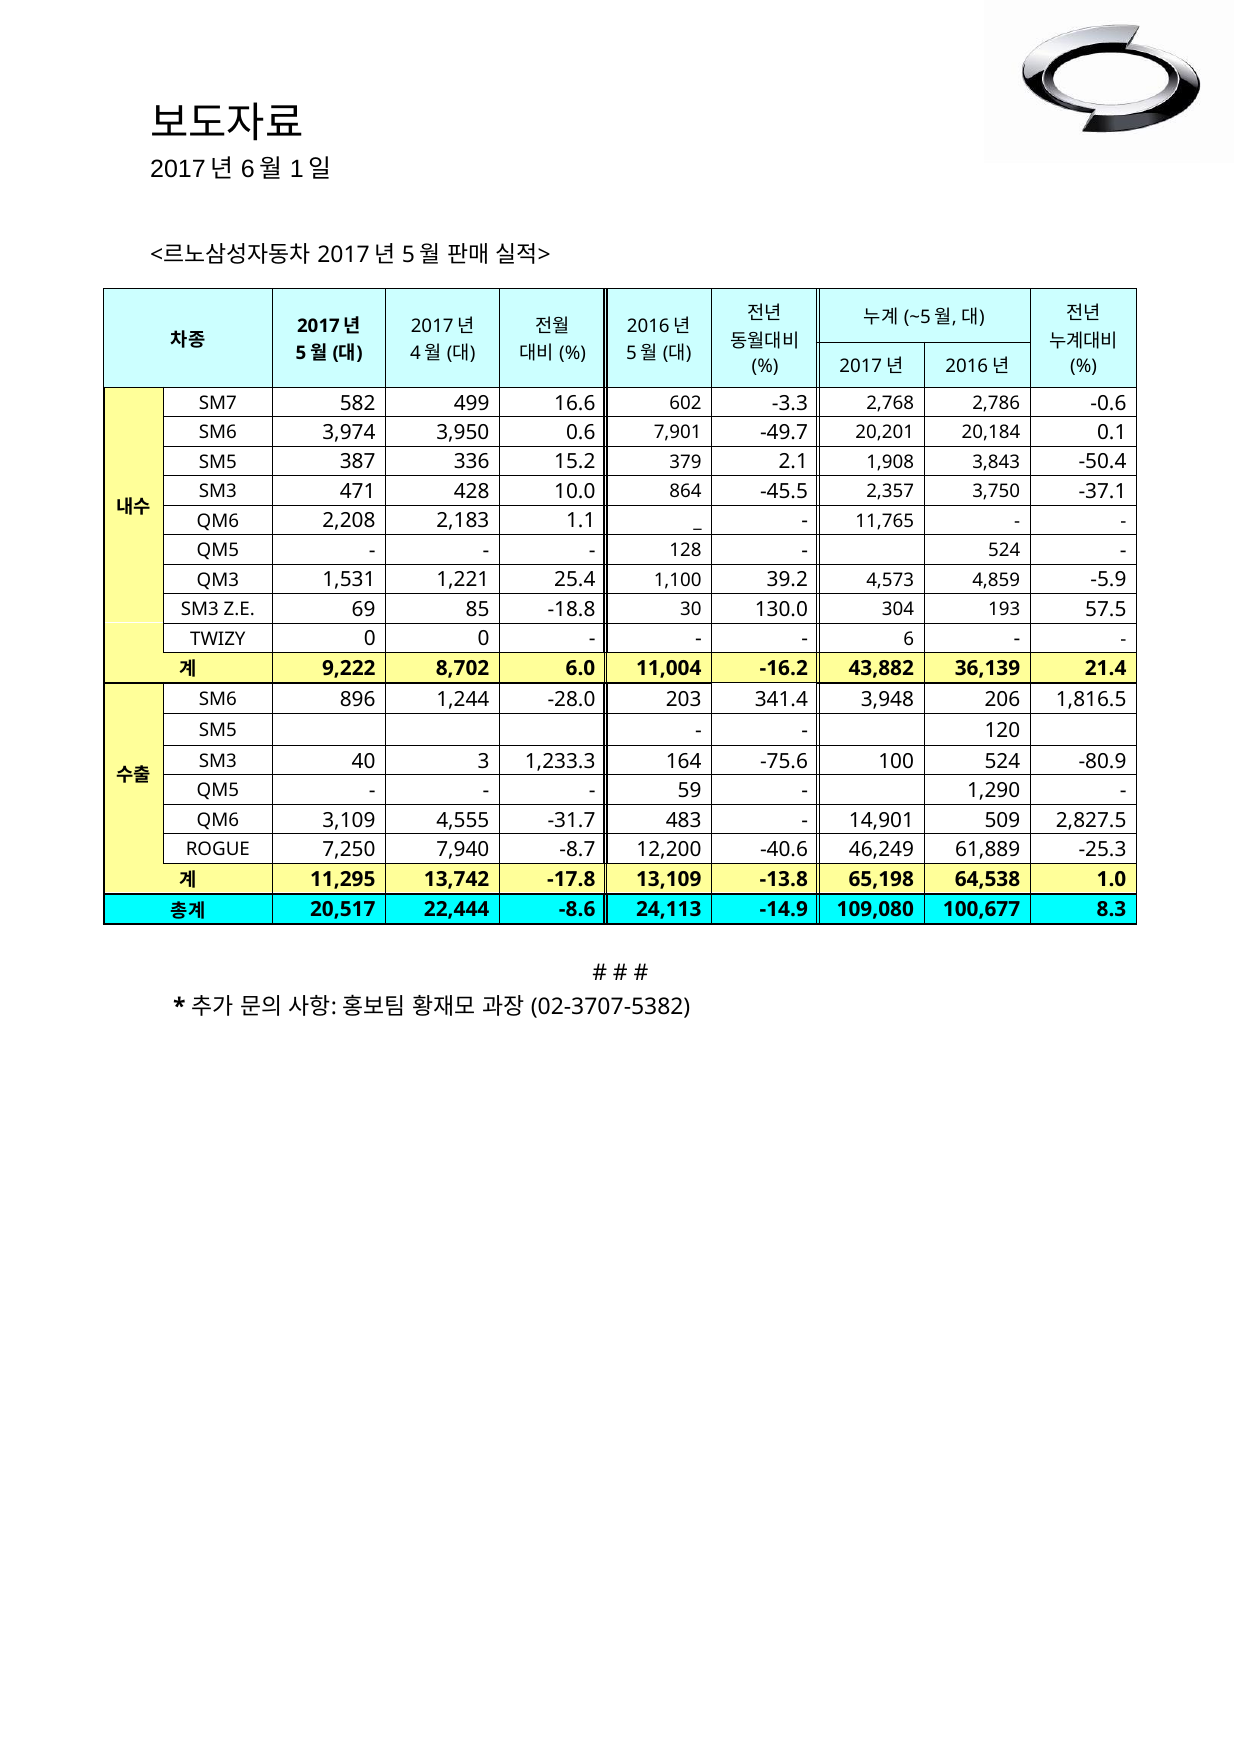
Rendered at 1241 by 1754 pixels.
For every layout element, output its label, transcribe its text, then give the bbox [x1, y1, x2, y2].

table_cell 11,765 [820, 506, 924, 534]
table_cell - [712, 506, 816, 534]
table_cell 524 [925, 535, 1030, 563]
table_cell 1,244 [386, 684, 499, 712]
table_cell 130.0 [712, 594, 816, 622]
table_cell 2,827.5 [1031, 805, 1136, 833]
table_cell 9,222 [273, 653, 385, 682]
table_cell 계 [105, 652, 272, 682]
table_cell 864 [608, 476, 711, 504]
table_cell -25.3 [1031, 834, 1136, 863]
table_cell 304 [820, 594, 924, 622]
table_cell 13,109 [607, 864, 711, 892]
table_cell 21.4 [1031, 653, 1136, 682]
table_cell 582 [273, 388, 385, 416]
table_cell [1031, 714, 1136, 745]
table_cell 65,198 [820, 864, 924, 892]
table_cell 6 [820, 624, 924, 652]
table_cell _ [608, 506, 711, 534]
table_cell 193 [925, 594, 1030, 622]
table_cell 0 [386, 624, 499, 652]
table_cell 3,950 [386, 417, 499, 446]
text # # # [173, 956, 1067, 988]
table_cell QM6 [164, 506, 272, 534]
table_cell 483 [608, 805, 711, 833]
table_cell 25.4 [500, 565, 603, 593]
table_cell -50.4 [1031, 447, 1136, 475]
table_cell 22,444 [386, 895, 499, 923]
table_cell 4,555 [386, 805, 499, 833]
table_cell 1,816.5 [1031, 684, 1136, 712]
table_cell 524 [925, 746, 1030, 774]
table_cell 3 [386, 746, 499, 774]
table_cell 16.6 [500, 388, 603, 416]
table_cell 1,908 [820, 447, 924, 475]
table_cell 총계 [105, 895, 272, 923]
table_cell 61,889 [925, 834, 1030, 863]
table_cell QM6 [164, 805, 272, 833]
table_cell 64,538 [925, 864, 1030, 892]
table_cell 20,201 [820, 417, 924, 446]
table_cell [820, 775, 924, 804]
table_cell - [500, 775, 603, 804]
table_cell 7,940 [386, 834, 499, 863]
table_cell 120 [925, 714, 1030, 745]
table_cell SM3 [164, 746, 272, 774]
table_cell [500, 714, 603, 745]
table_cell 11,295 [273, 864, 385, 892]
table_cell 499 [386, 388, 499, 416]
table_cell 471 [273, 476, 385, 504]
table_cell 509 [925, 805, 1030, 833]
table_cell SM3 Z.E. [164, 594, 272, 622]
table_cell 1,290 [925, 775, 1030, 804]
table_cell -28.0 [500, 684, 603, 712]
table_header 전월 대비 (%) [500, 289, 603, 387]
table_cell -17.8 [500, 864, 604, 892]
table_header 누계 (~5월, 대) [820, 289, 1030, 342]
table_cell SM3 [164, 476, 272, 504]
table_cell 1,233.3 [500, 746, 603, 774]
table_cell 4,573 [820, 565, 924, 593]
table_cell 2016년 [925, 343, 1030, 387]
table_cell -40.6 [712, 834, 816, 863]
table_cell - [925, 624, 1030, 652]
table_cell 59 [608, 775, 711, 804]
table_cell [386, 714, 499, 745]
table_header 2017년 4월 (대) [386, 289, 499, 387]
table_cell -49.7 [712, 417, 816, 446]
table_cell - [1031, 624, 1136, 652]
table_cell -37.1 [1031, 476, 1136, 504]
text * 추가 문의 사항: 홍보팀 황재모 과장 (02-3707-5382) [173, 988, 1067, 1021]
table_cell -16.2 [712, 653, 816, 682]
table_cell -80.9 [1031, 746, 1136, 774]
table_cell - [386, 775, 499, 804]
table_cell SM7 [164, 388, 272, 416]
table_cell 2,768 [820, 388, 924, 416]
table_cell - [273, 535, 385, 563]
table_cell 2,183 [386, 506, 499, 534]
table_header 2016년 5월 (대) [608, 289, 711, 387]
table_cell 3,843 [925, 447, 1030, 475]
table_cell 2,357 [820, 476, 924, 504]
table_header 차종 [104, 289, 272, 387]
table_cell -8.7 [500, 834, 603, 863]
table_cell - [712, 805, 816, 833]
table_cell 896 [273, 684, 385, 712]
table_cell 602 [608, 388, 711, 416]
table_cell - [500, 624, 603, 652]
table_header 전년 동월대비 (%) [712, 289, 816, 387]
table_cell -75.6 [712, 746, 816, 774]
table_cell - [1031, 506, 1136, 534]
table_cell - [608, 714, 711, 745]
table_cell 0 [273, 624, 385, 652]
table_cell QM5 [164, 535, 272, 563]
table_cell 387 [273, 447, 385, 475]
table_cell -0.6 [1031, 388, 1136, 416]
table_cell 6.0 [500, 653, 604, 682]
table_cell [820, 714, 924, 745]
table_cell 85 [386, 594, 499, 622]
table_cell 3,974 [273, 417, 385, 446]
table_cell 2017년 [820, 343, 924, 387]
table_cell 3,109 [273, 805, 385, 833]
table_cell - [712, 535, 816, 563]
table_cell 3,948 [820, 684, 924, 712]
table_cell - [712, 775, 816, 804]
table_cell -14.9 [712, 895, 816, 923]
table_cell 수출 [105, 684, 163, 863]
table_cell SM5 [164, 714, 272, 745]
table_cell 2,786 [925, 388, 1030, 416]
table_cell 43,882 [820, 653, 924, 682]
table_cell - [608, 624, 711, 652]
table_cell 30 [608, 594, 711, 622]
table_cell 69 [273, 594, 385, 622]
table_cell 계 [105, 863, 272, 892]
table_cell 341.4 [712, 683, 816, 712]
table_cell 57.5 [1031, 594, 1136, 622]
table_cell - [386, 535, 499, 563]
table_cell - [273, 775, 385, 804]
table_cell [820, 535, 924, 563]
table_cell 206 [925, 684, 1030, 712]
table_cell 10.0 [500, 476, 603, 504]
table_cell 2,208 [273, 506, 385, 534]
table_cell 1.0 [1031, 864, 1136, 892]
table_cell 428 [386, 476, 499, 504]
table_cell 46,249 [820, 834, 924, 863]
table_header 2017년 5월 (대) [273, 289, 385, 387]
table_cell 36,139 [925, 653, 1030, 682]
table_cell - [712, 714, 816, 745]
table_cell 40 [273, 746, 385, 774]
table_cell 내수 [105, 388, 163, 622]
table_cell SM6 [164, 417, 272, 446]
table_cell 7,901 [608, 417, 711, 446]
table_cell TWIZY [164, 624, 272, 652]
table_cell [273, 714, 385, 745]
table_cell 7,250 [273, 834, 385, 863]
table_cell 3,750 [925, 476, 1030, 504]
table_cell 8,702 [386, 653, 499, 682]
table_cell 379 [608, 447, 711, 475]
table_cell -13.8 [712, 864, 816, 892]
table_cell 100 [820, 746, 924, 774]
table_cell 0.1 [1031, 417, 1136, 446]
table_cell SM6 [164, 684, 272, 712]
table_cell -18.8 [500, 594, 603, 622]
table_cell -5.9 [1031, 565, 1136, 593]
table_cell 203 [608, 684, 711, 712]
table_cell 128 [608, 535, 711, 563]
picture [983, 0, 1235, 163]
table_cell 15.2 [500, 447, 603, 475]
table_cell 4,859 [925, 565, 1030, 593]
table_cell [105, 623, 163, 652]
table_cell - [500, 535, 603, 563]
table_cell 336 [386, 447, 499, 475]
table_cell 164 [608, 746, 711, 774]
table_cell 2.1 [712, 447, 816, 475]
table_cell ROGUE [164, 834, 272, 863]
table_cell 0.6 [500, 417, 603, 446]
table_cell 20,184 [925, 417, 1030, 446]
table_cell QM3 [164, 565, 272, 593]
table_cell 11,004 [607, 653, 711, 682]
table_header 전년 누계대비 (%) [1031, 289, 1136, 387]
table_cell 8.3 [1031, 895, 1136, 923]
table_cell SM5 [164, 447, 272, 475]
table_cell - [712, 624, 816, 652]
table_cell 13,742 [386, 864, 499, 892]
table_cell 100,677 [925, 895, 1030, 923]
table_cell 39.2 [712, 565, 816, 593]
table_cell -3.3 [712, 388, 816, 416]
table_cell -31.7 [500, 805, 603, 833]
text <르노삼성자동차 2017년 5월 판매 실적> [150, 236, 1090, 269]
table_cell 1,100 [608, 565, 711, 593]
table_cell 20,517 [273, 895, 385, 923]
table_cell 1,221 [386, 565, 499, 593]
table_cell 1.1 [500, 506, 603, 534]
table_cell 12,200 [608, 834, 711, 863]
table_cell - [1031, 535, 1136, 563]
table_cell QM5 [164, 775, 272, 804]
table_cell -8.6 [500, 895, 603, 923]
table_cell 109,080 [820, 895, 924, 923]
table_cell -45.5 [712, 476, 816, 504]
table_cell - [925, 506, 1030, 534]
table_cell 14,901 [820, 805, 924, 833]
table_cell 24,113 [608, 895, 711, 923]
table_cell 1,531 [273, 565, 385, 593]
table_cell - [1031, 775, 1136, 804]
